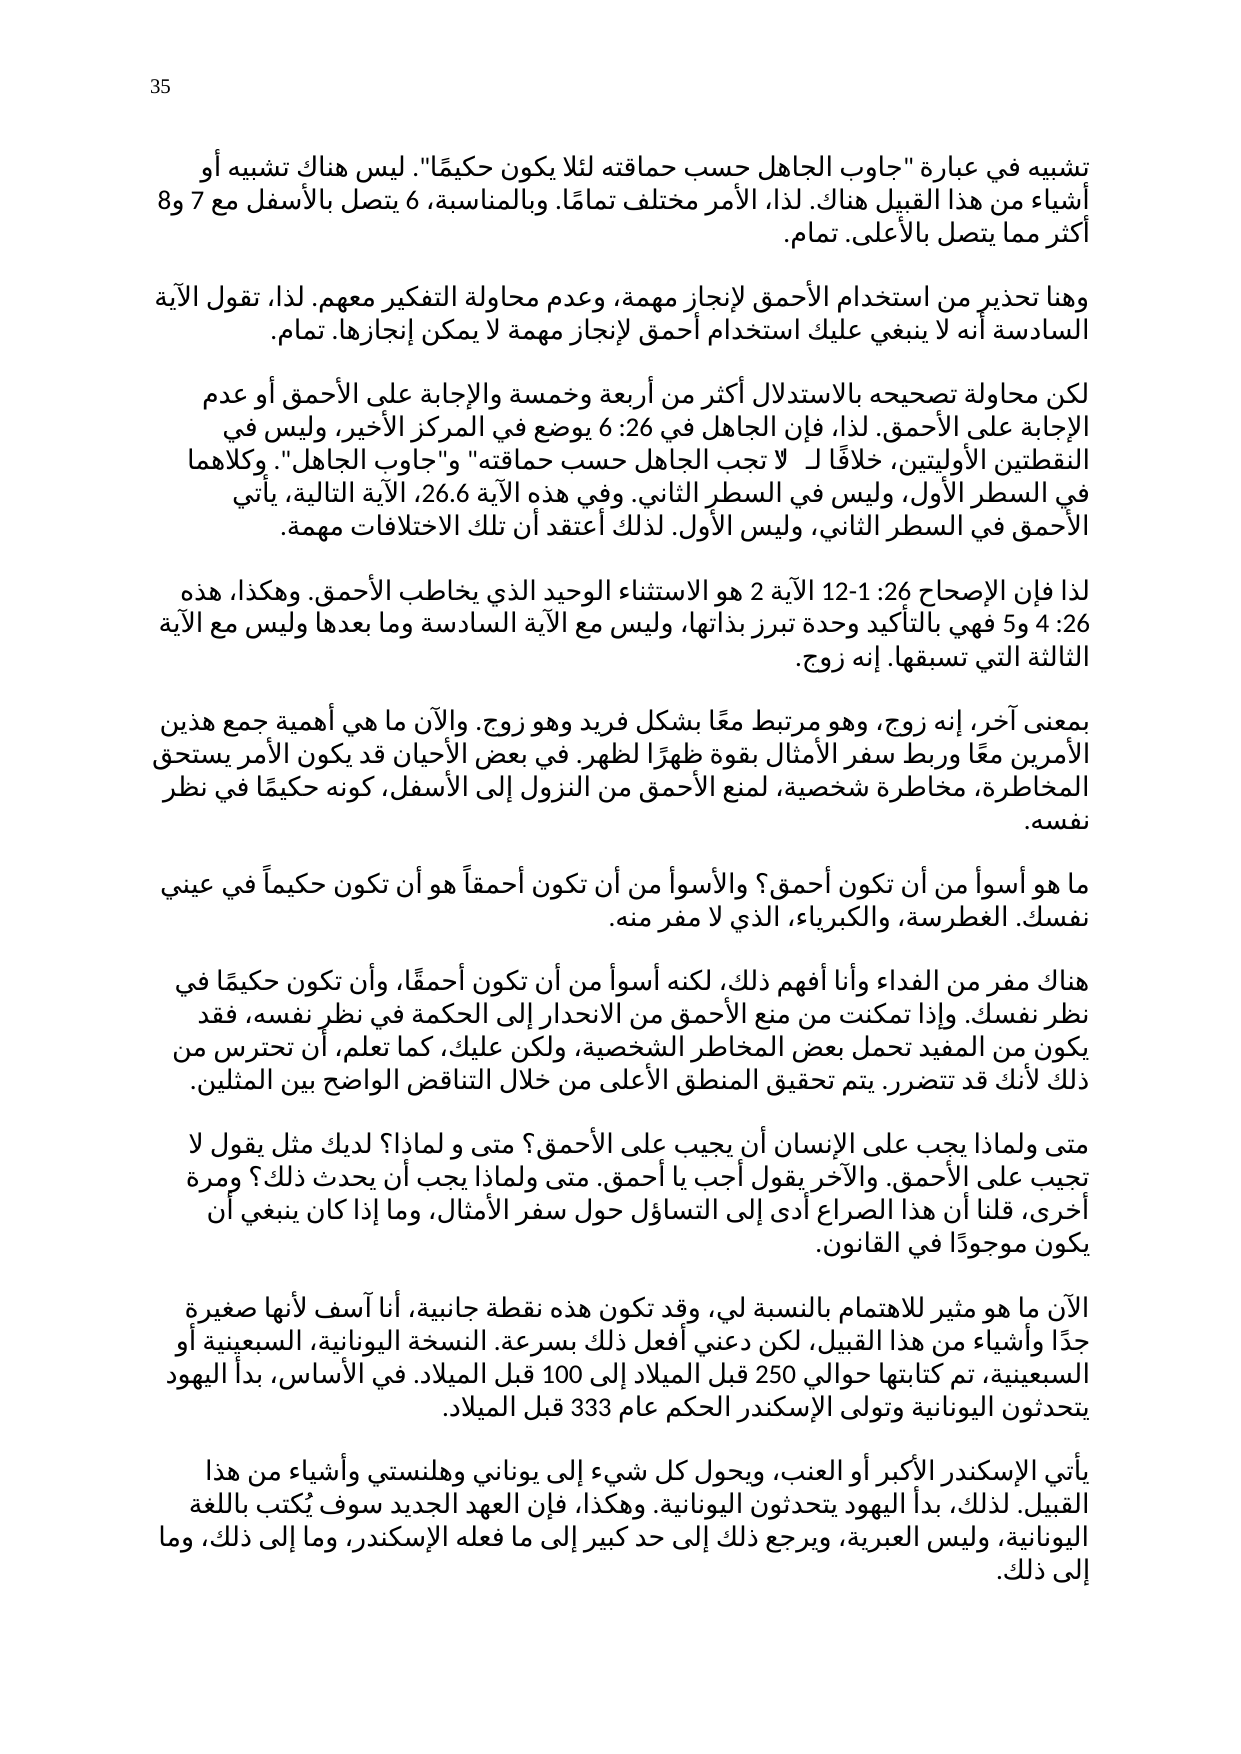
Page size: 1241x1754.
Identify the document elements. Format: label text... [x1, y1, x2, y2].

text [150, 150, 1090, 249]
text هناك مفر من الفداء وأنا أفهم ذلك، لكنه أسوأ من أن تكون أحمقًا، وأن تكون حكيمًا في نظر نفسك. وإذا تمكنت من منع الأحمق من الانحدار إلى الحكمة في نظر نفسه، فقد يكون من المفيد تحمل بعض المخاطر الشخصية، ولكن عليك، كما تعلم، أن تحترس من ذلك لأنك قد تتضرر. يتم تحقيق المنطق الأعلى من خلال التناقض الواضح بين المثلين. [150, 964, 1090, 1096]
text ما هو أسوأ من أن تكون أحمق؟ والأسوأ من أن تكون أحمقاً هو أن تكون حكيماً في عيني نفسك. الغطرسة، والكبرياء، الذي لا مفر منه. [150, 867, 1090, 933]
text متى ولماذا يجب على الإنسان أن يجيب على الأحمق؟ متى و لماذا؟ لديك مثل يقول لا تجيب على الأحمق. والآخر يقول أجب يا أحمق. متى ولماذا يجب أن يحدث ذلك؟ ومرة أخرى، قلنا أن هذا الصراع أدى إلى التساؤل حول سفر الأمثال، وما إذا كان ينبغي أن يكون موجودًا في القانون. [150, 1127, 1090, 1259]
text لكن محاولة تصحيحه بالاستدلال أكثر من أربعة وخمسة والإجابة على الأحمق أو عدم الإجابة على الأحمق. لذا، فإن الجاهل في 26: 6 يوضع في المركز الأخير، وليس في النقطتين الأوليتين، خلافًا لـ "لا تجب الجاهل حسب حماقته" و"جاوب الجاهل". وكلاهما في السطر الأول، وليس في السطر الثاني. وفي هذه الآية 26.6، الآية التالية، يأتي الأحمق في السطر الثاني، وليس الأول. لذلك أعتقد أن تلك الاختلافات مهمة. [150, 377, 1090, 542]
text يأتي الإسكندر الأكبر أو العنب، ويحول كل شيء إلى يوناني وهلنستي وأشياء من هذا القبيل. لذلك، بدأ اليهود يتحدثون اليونانية. وهكذا، فإن العهد الجديد سوف يُكتب باللغة اليونانية، وليس العبرية، ويرجع ذلك إلى حد كبير إلى ما فعله الإسكندر، وما إلى ذلك، وما إلى ذلك. [150, 1454, 1090, 1586]
text وهنا تحذير من استخدام الأحمق لإنجاز مهمة، وعدم محاولة التفكير معهم. لذا، تقول الآية السادسة أنه لا ينبغي عليك استخدام أحمق لإنجاز مهمة لا يمكن إنجازها. تمام. [150, 280, 1090, 346]
text بمعنى آخر، إنه زوج، وهو مرتبط معًا بشكل فريد وهو زوج. والآن ما هي أهمية جمع هذين الأمرين معًا وربط سفر الأمثال بقوة ظهرًا لظهر. في بعض الأحيان قد يكون الأمر يستحق المخاطرة، مخاطرة شخصية، لمنع الأحمق من النزول إلى الأسفل، كونه حكيمًا في نظر نفسه. [150, 704, 1090, 836]
text لذا فإن الإصحاح 26: 1-12 الآية 2 هو الاستثناء الوحيد الذي يخاطب الأحمق. وهكذا، هذه 26: 4 و5 فهي بالتأكيد وحدة تبرز بذاتها، وليس مع الآية السادسة وما بعدها وليس مع الآية الثالثة التي تسبقها. إنه زوج. [150, 574, 1090, 673]
text الآن ما هو مثير للاهتمام بالنسبة لي، وقد تكون هذه نقطة جانبية، أنا آسف لأنها صغيرة جدًا وأشياء من هذا القبيل، لكن دعني أفعل ذلك بسرعة. النسخة اليونانية، السبعينية أو السبعينية، تم كتابتها حوالي 250 قبل الميلاد إلى 100 قبل الميلاد. في الأساس، بدأ اليهود يتحدثون اليونانية وتولى الإسكندر الحكم عام 333 قبل الميلاد. [150, 1291, 1090, 1423]
